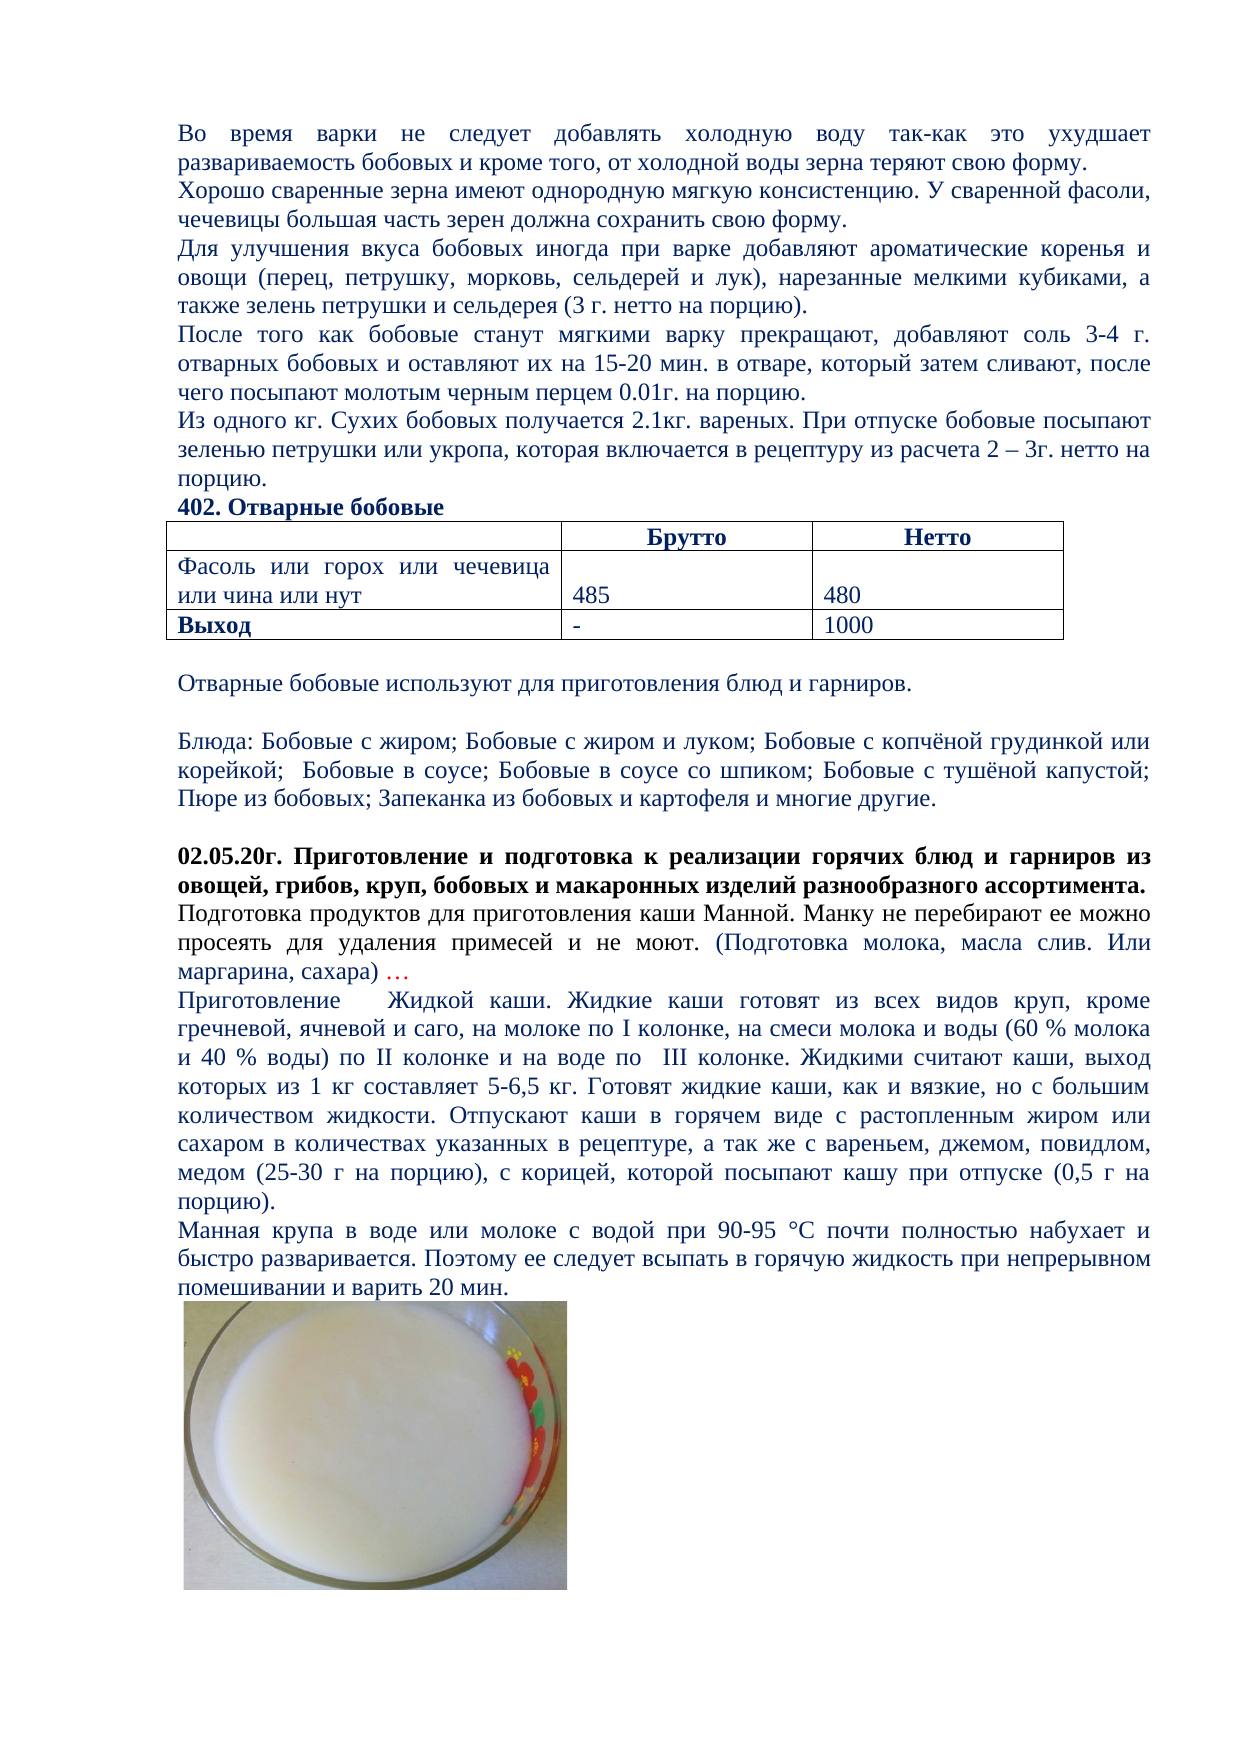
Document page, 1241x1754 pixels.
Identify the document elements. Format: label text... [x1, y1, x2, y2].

table_header [167, 522, 561, 550]
table_cell - [562, 610, 812, 639]
text Приготовление Жидкой каши. Жидкие каши готовят из всех видов круп, кроме гречневой, ячневой и саго, на молоке по I колонке, на смеси молока и воды (60 % молока и 40 % воды) по II колонке и на воде по III колонке. Жидкими считают каши, выход которых из 1 кг составляет 5-6,5 кг. Готовят жидкие каши, как и вязкие, но с большим количеством жидкости. Отпускают каши в горячем виде с растопленным жиром или сахаром в количествах указанных в рецептуре, а так же с вареньем, джемом, повидлом, медом (25-30 г на порцию), с корицей, которой посыпают кашу при отпуске (0,5 г на порцию). [177, 985, 1152, 1215]
text После того как бобовые станут мягкими варку прекращают, добавляют соль 3-4 г. отварных бобовых и оставляют их на 15-20 мин. в отваре, который затем сливают, после чего посыпают молотым черным перцем 0.01г. на порцию. [177, 319, 1152, 406]
text Подготовка продуктов для приготовления каши Манной. Манку не перебирают ее можно просеять для удаления примесей и не моют. (Подготовка молока, масла слив. Или маргарина, сахара) … [177, 898, 1152, 985]
text Для улучшения вкуса бобовых иногда при варке добавляют ароматические коренья и овощи (перец, петрушку, морковь, сельдерей и лук), нарезанные мелкими кубиками, а также зелень петрушки и сельдерея (3 г. нетто на порцию). [177, 233, 1152, 319]
text Отварные бобовые используют для приготовления блюд и гарниров. [177, 668, 1152, 697]
text Блюда: Бобовые с жиром; Бобовые с жиром и луком; Бобовые с копчёной грудинкой или корейкой; Бобовые в соусе; Бобовые в соусе со шпиком; Бобовые с тушёной капустой; Пюре из бобовых; Запеканка из бобовых и картофеля и многие другие. [177, 726, 1152, 812]
table_header Нетто [813, 522, 1063, 550]
text 402. Отварные бобовые [177, 492, 1152, 521]
table_cell 485 [562, 551, 812, 609]
table_cell Выход [167, 610, 561, 639]
text Хорошо сваренные зерна имеют однородную мягкую консистенцию. У сваренной фасоли, чечевицы большая часть зерен должна сохранить свою форму. [177, 176, 1152, 233]
text Из одного кг. Сухих бобовых получается 2.1кг. вареных. При отпуске бобовые посыпают зеленью петрушки или укропа, которая включается в рецептуру из расчета 2 – 3г. нетто на порцию. [177, 406, 1152, 492]
table_cell Фасоль или горох или чечевица или чина или нут [167, 551, 561, 609]
table_cell 480 [813, 551, 1063, 609]
picture [183, 1301, 568, 1590]
text Манная крупа в воде или молоке с водой при 90-95 °С почти полностью набухает и быстро разваривается. Поэтому ее следует всыпать в горячую жидкость при непрерывном помешивании и варить 20 мин. [177, 1215, 1152, 1301]
table_cell 1000 [813, 610, 1063, 639]
table_header Брутто [562, 522, 812, 550]
text Во время варки не следует добавлять холодную воду так-как это ухудшает развариваемость бобовых и кроме того, от холодной воды зерна теряют свою форму. [177, 118, 1152, 176]
text 02.05.20г. Приготовление и подготовка к реализации горячих блюд и гарниров из овощей, грибов, круп, бобовых и макаронных изделий разнообразного ассортимента. [177, 841, 1152, 898]
